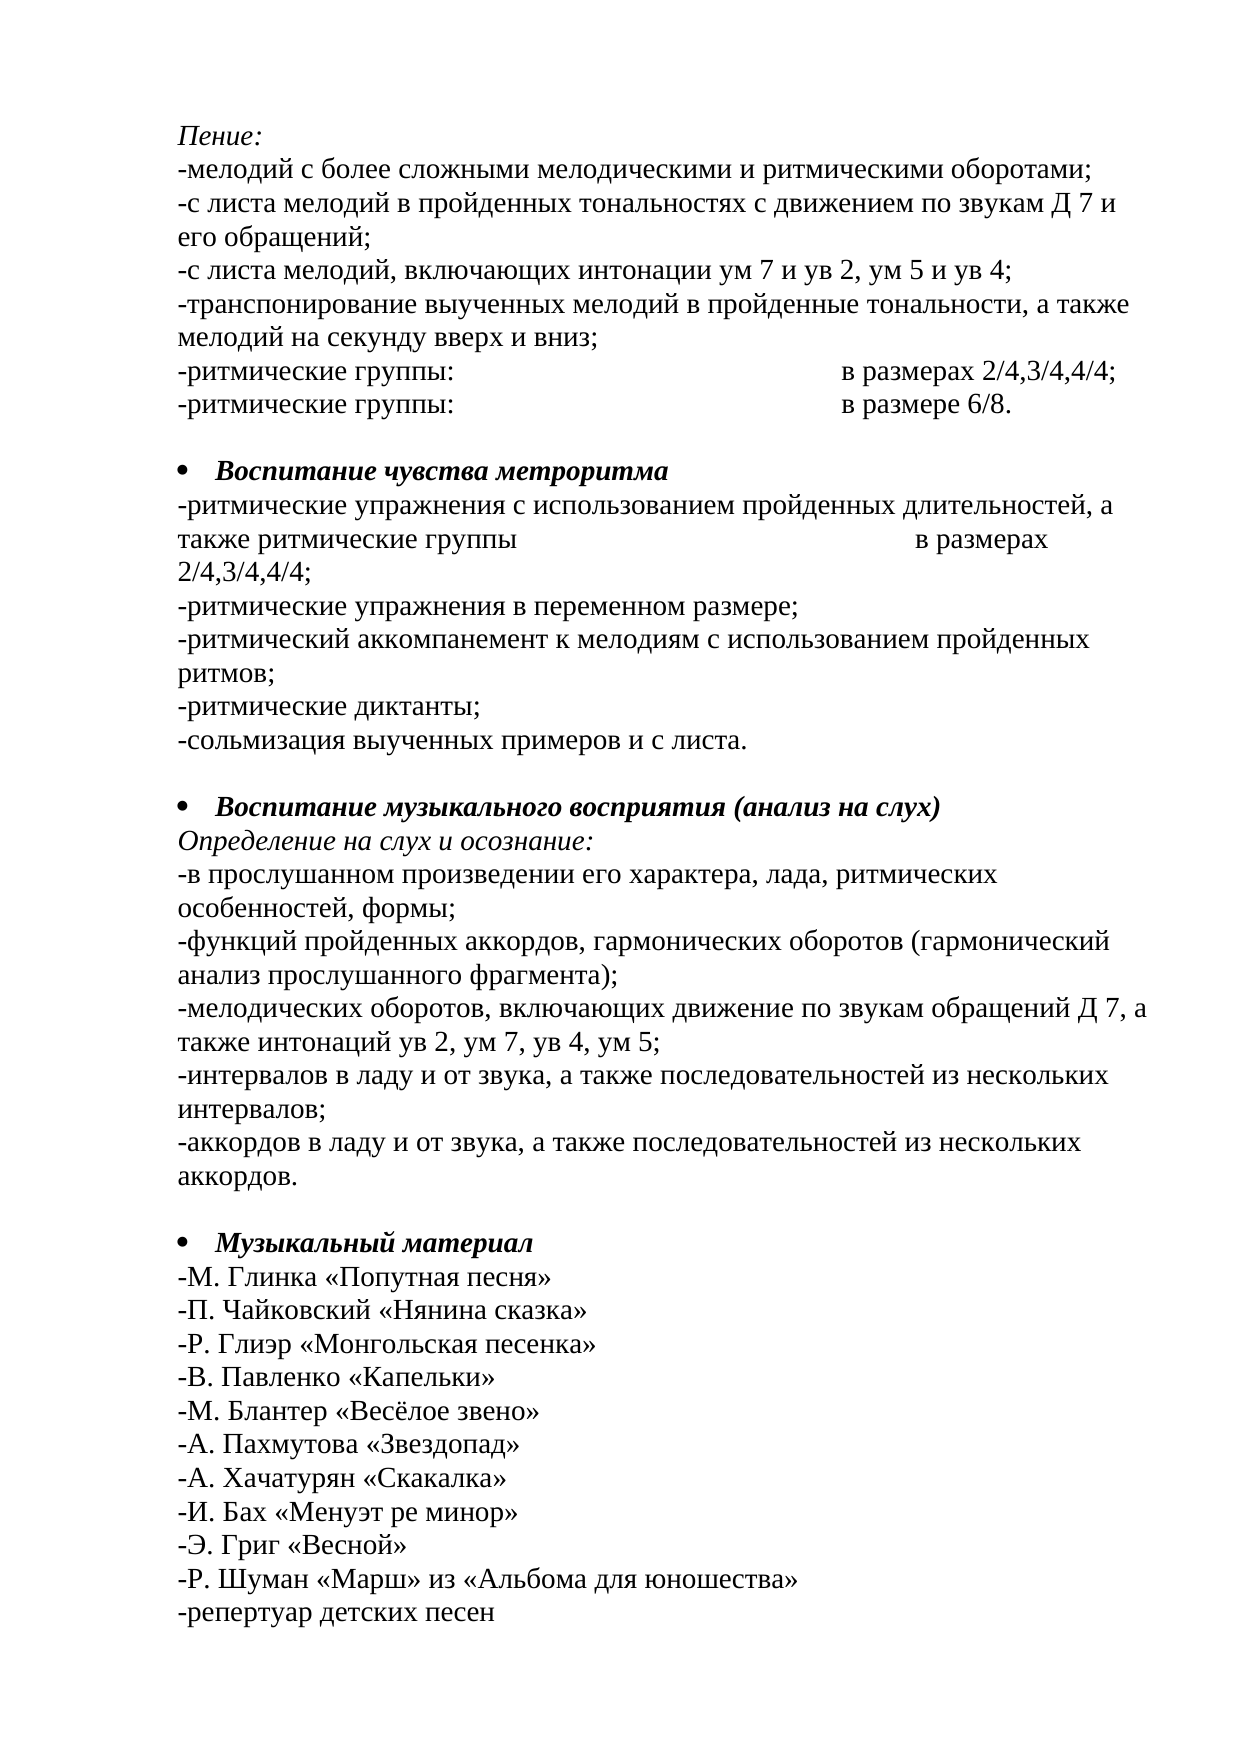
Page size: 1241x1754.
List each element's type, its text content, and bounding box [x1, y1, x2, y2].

text -с листа мелодий в пройденных тональностях с движением по звукам Д 7 и его обращений; [177, 185, 1152, 252]
text -М. Блантер «Весёлое звено» [177, 1393, 1152, 1427]
text -функций пройденных аккордов, гармонических оборотов (гармонический анализ прослушанного фрагмента); [177, 923, 1152, 990]
text Пение: [177, 118, 1152, 152]
text -М. Глинка «Попутная песня» [177, 1259, 1152, 1292]
text -транспонирование выученных мелодий в пройденные тональности, а также мелодий на секунду вверх и вниз; [177, 286, 1152, 353]
text -ритмические диктанты; [177, 688, 1152, 722]
text Определение на слух и осознание: [177, 823, 1152, 856]
text -интервалов в ладу и от звука, а также последовательностей из нескольких интервалов; [177, 1057, 1152, 1124]
list Воспитание чувства метроритма [177, 453, 1152, 487]
text -репертуар детских песен [177, 1594, 1152, 1628]
text -мелодий с более сложными мелодическими и ритмическими оборотами; [177, 152, 1152, 185]
text -Р. Шуман «Марш» из «Альбома для юношества» [177, 1561, 1152, 1594]
text -ритмические группы: в размере 6/8. [177, 386, 1152, 420]
text -А. Пахмутова «Звездопад» [177, 1427, 1152, 1460]
text -Р. Глиэр «Монгольская песенка» [177, 1326, 1152, 1359]
text -И. Бах «Менуэт ре минор» [177, 1494, 1152, 1527]
list Воспитание музыкального восприятия (анализ на слух) [177, 789, 1152, 823]
text -П. Чайковский «Нянина сказка» [177, 1292, 1152, 1326]
text -аккордов в ладу и от звука, а также последовательностей из нескольких аккордов. [177, 1124, 1152, 1192]
text -ритмический аккомпанемент к мелодиям с использованием пройденных ритмов; [177, 621, 1152, 688]
text -с листа мелодий, включающих интонации ум 7 и ув 2, ум 5 и ув 4; [177, 252, 1152, 286]
text -в прослушанном произведении его характера, лада, ритмических особенностей, формы; [177, 856, 1152, 923]
text -сольмизация выученных примеров и с листа. [177, 722, 1152, 756]
text -ритмические группы: в размерах 2/4,3/4,4/4; [177, 353, 1152, 386]
text -ритмические упражнения в переменном размере; [177, 588, 1152, 621]
list Музыкальный материал [177, 1225, 1152, 1259]
text -ритмические упражнения с использованием пройденных длительностей, а также ритмические группы в размерах 2/4,3/4,4/4; [177, 487, 1152, 588]
text -Э. Григ «Весной» [177, 1527, 1152, 1561]
text -мелодических оборотов, включающих движение по звукам обращений Д 7, а также интонаций ув 2, ум 7, ув 4, ум 5; [177, 990, 1152, 1057]
text -В. Павленко «Капельки» [177, 1359, 1152, 1393]
text -А. Хачатурян «Скакалка» [177, 1460, 1152, 1494]
